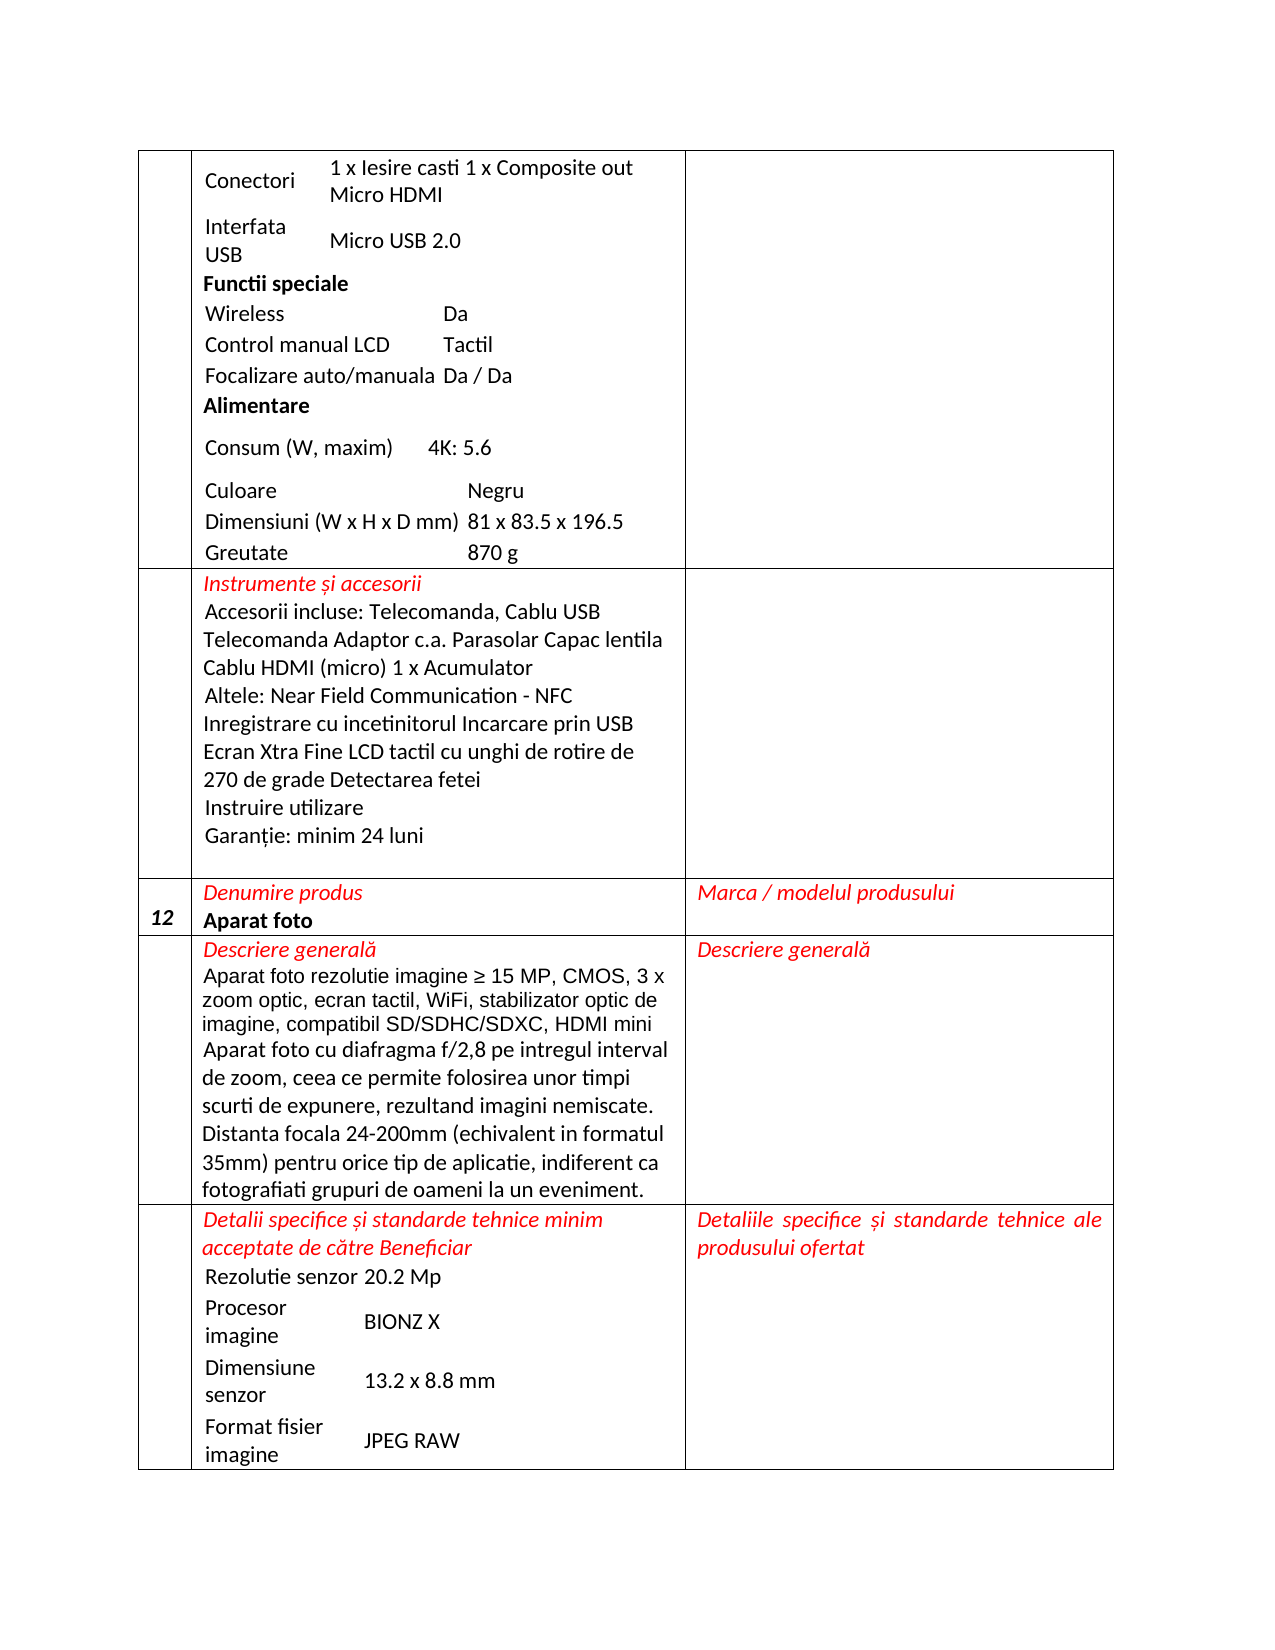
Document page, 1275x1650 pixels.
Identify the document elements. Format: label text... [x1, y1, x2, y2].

table_cell Denumire produs Aparat foto [192, 879, 685, 934]
table_cell [686, 569, 1113, 877]
table_cell Descriere generală Aparat foto rezolutie imagine ≥ 15 MP, CMOS, 3 x zoom optic, ecran tactil, WiFi, stabilizator optic de imagine, compatibil SD/SDHC/SDXC, HDMI mini Aparat foto cu diafragma f/2,8 pe intregul interval de zoom, ceea ce permite folosirea unor timpi scurti de expunere, rezultand imagini nemiscate. Distanta focala 24-200mm (echivalent in formatul 35mm) pentru orice tip de aplicatie, indiferent ca fotografiati grupuri de oameni la un eveniment. [192, 936, 685, 1204]
table_cell 12 [139, 879, 191, 934]
table_cell [139, 936, 191, 1204]
table_cell Marca / modelul produsului [686, 879, 1113, 934]
table_cell Instrumente și accesorii Accesorii incluse: Telecomanda, Cablu USB Telecomanda Adaptor c.a. Parasolar Capac lentila Cablu HDMI (micro) 1 x Acumulator Altele: Near Field Communication - NFC Inregistrare cu incetinitorul Incarcare prin USB Ecran Xtra Fine LCD tactil cu unghi de rotire de 270 de grade Detectarea fetei Instruire utilizare Garanție: minim 24 luni [192, 569, 685, 877]
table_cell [686, 1205, 1113, 1469]
table_cell [139, 569, 191, 877]
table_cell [686, 151, 1113, 568]
table_cell [139, 151, 191, 568]
table_cell Descriere generală [686, 936, 1113, 1204]
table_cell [192, 151, 685, 568]
table_cell [139, 1205, 191, 1469]
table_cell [192, 1205, 685, 1469]
